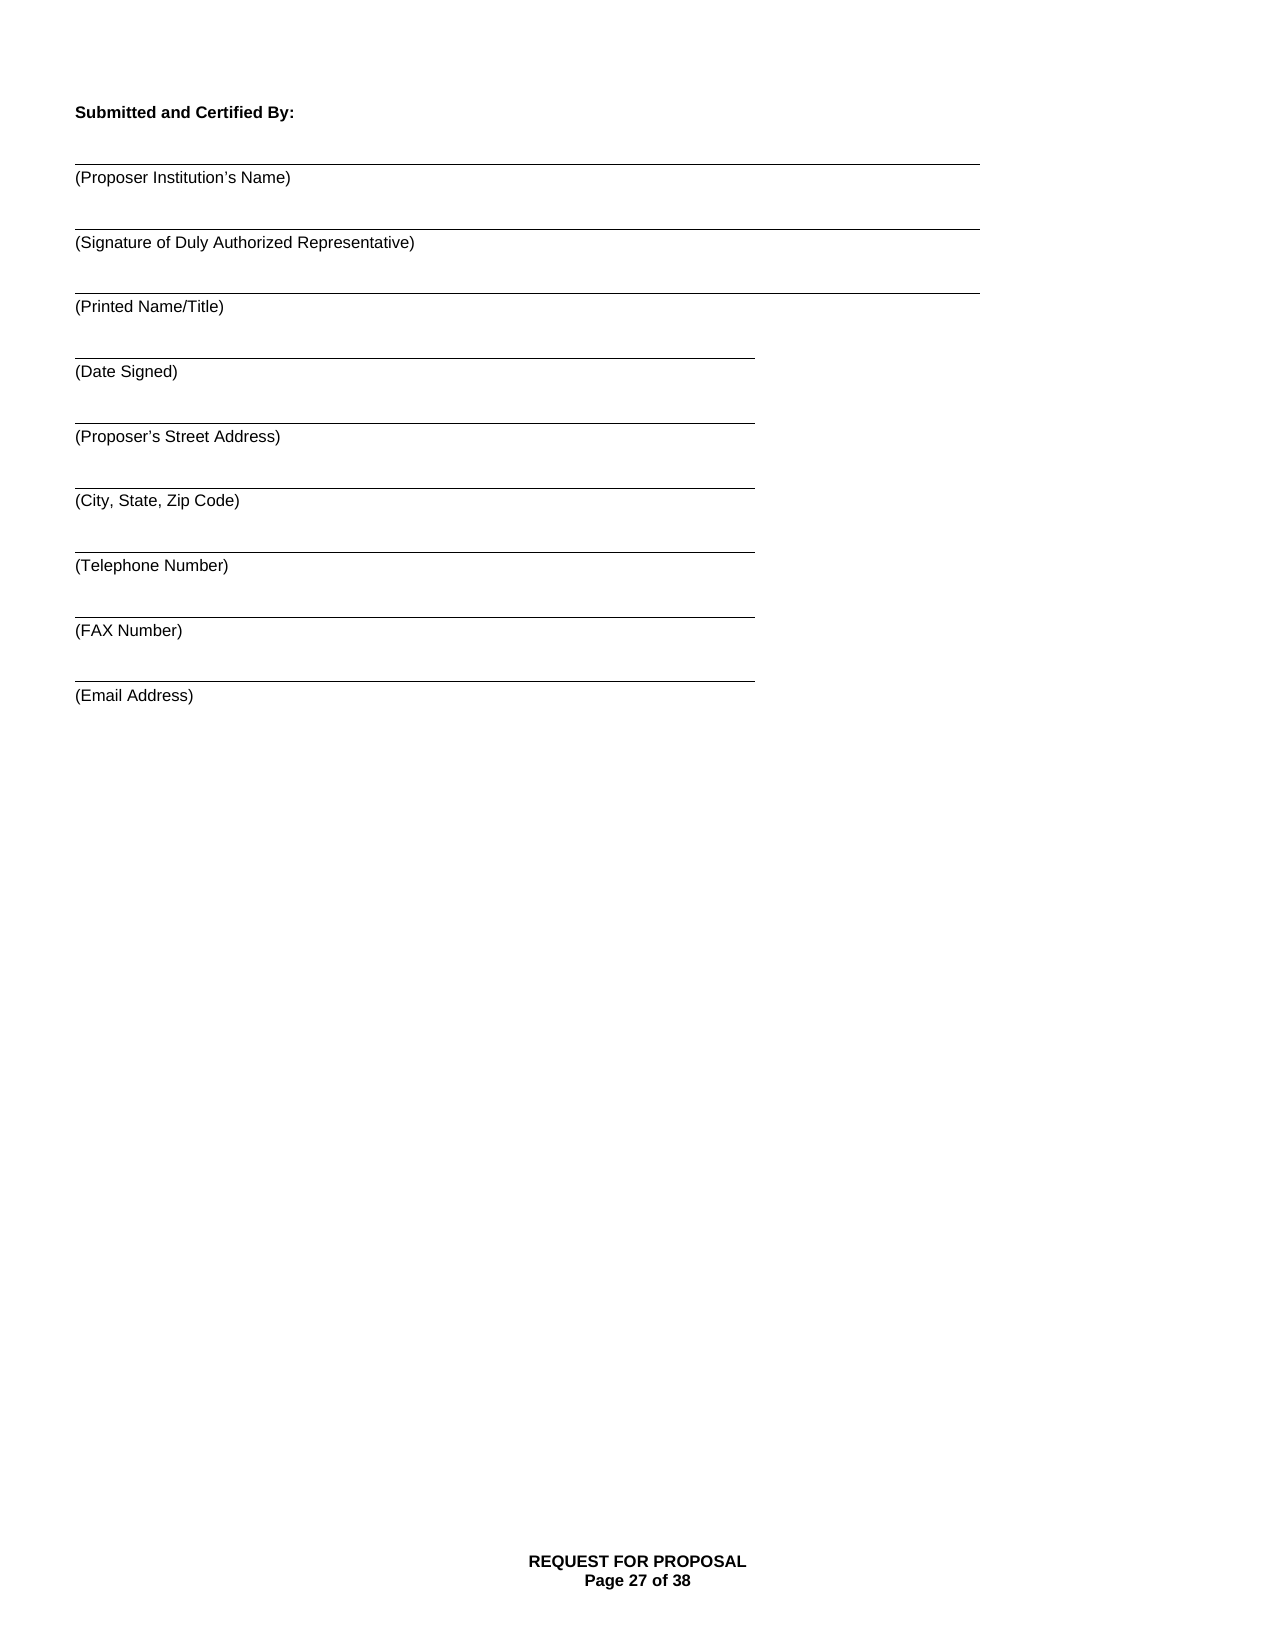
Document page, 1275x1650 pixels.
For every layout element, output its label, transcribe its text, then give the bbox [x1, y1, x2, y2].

text (FAX Number) [75, 621, 1200, 640]
text (Date Signed) [75, 362, 1200, 381]
text (Proposer Institution’s Name) [75, 168, 1200, 187]
text (Telephone Number) [75, 556, 1200, 575]
text (Proposer’s Street Address) [75, 427, 1200, 446]
text (City, State, Zip Code) [75, 491, 1200, 510]
text Submitted and Certified By: [75, 103, 1200, 122]
text (Printed Name/Title) [75, 297, 1200, 316]
text (Email Address) [75, 685, 1200, 704]
text (Signature of Duly Authorized Representative) [75, 232, 1200, 252]
